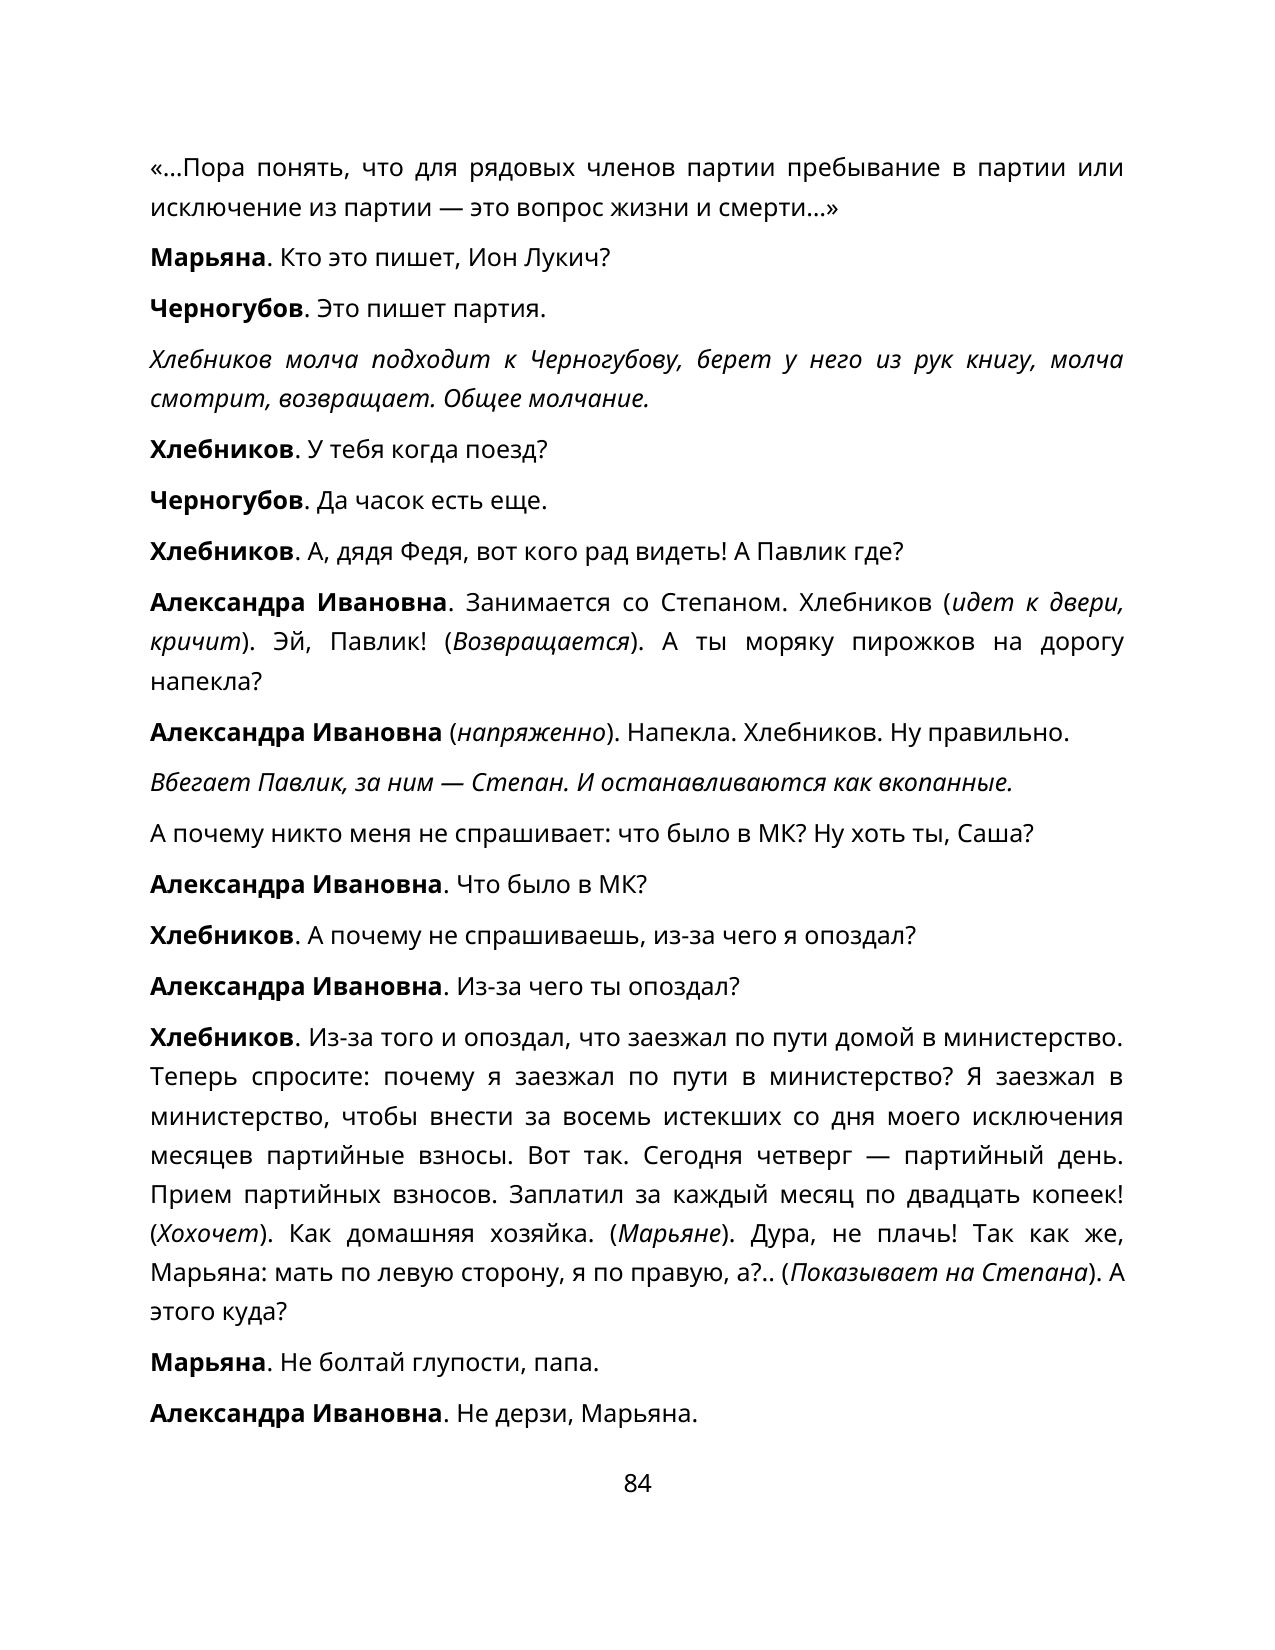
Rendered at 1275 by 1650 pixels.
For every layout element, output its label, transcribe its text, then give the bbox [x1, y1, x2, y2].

text Александра Ивановна. Не дерзи, Марьяна. [150, 1396, 1125, 1430]
text Вбегает Павлик, за ним — Степан. И останавливаются как вкопанные. [150, 765, 1125, 799]
text Хлебников. У тебя когда поезд? [150, 432, 1125, 466]
text Александра Ивановна (напряженно). Напекла. Хлебников. Ну правильно. [150, 714, 1125, 748]
text Марьяна. Не болтай глупости, папа. [150, 1345, 1125, 1379]
text «…Пора понять, что для рядовых членов партии пребывание в партии или исключение из партии — это вопрос жизни и смерти…» [150, 150, 1125, 223]
text Хлебников молча подходит к Черногубову, берет у него из рук книгу, молча смотрит, возвращает. Общее молчание. [150, 342, 1125, 415]
text Черногубов. Это пишет партия. [150, 291, 1125, 325]
text А почему никто меня не спрашивает: что было в МК? Ну хоть ты, Саша? [150, 816, 1125, 850]
text Хлебников. А почему не спрашиваешь, из-за чего я опоздал? [150, 918, 1125, 952]
text Марьяна. Кто это пишет, Ион Лукич? [150, 240, 1125, 274]
text Черногубов. Да часок есть еще. [150, 483, 1125, 517]
text Хлебников. Из-за того и опоздал, что заезжал по пути домой в министерство. Теперь спросите: почему я заезжал по пути в министерство? Я заезжал в министерство, чтобы внести за восемь истекших со дня моего исключения месяцев партийные взносы. Вот так. Сегодня четверг — партийный день. Прием партийных взносов. Заплатил за каждый месяц по двадцать копеек! (Хохочет). Как домашняя хозяйка. (Марьяне). Дура, не плачь! Так как же, Марьяна: мать по левую сторону, я по правую, а?.. (Показывает на Степана). А этого куда? [150, 1020, 1125, 1328]
text Александра Ивановна. Из-за чего ты опоздал? [150, 969, 1125, 1003]
text Александра Ивановна. Занимается со Степаном. Хлебников (идет к двери, кричит). Эй, Павлик! (Возвращается). А ты моряку пирожков на дорогу напекла? [150, 585, 1125, 697]
text Хлебников. А, дядя Федя, вот кого рад видеть! А Павлик где? [150, 534, 1125, 568]
text Александра Ивановна. Что было в МК? [150, 867, 1125, 901]
